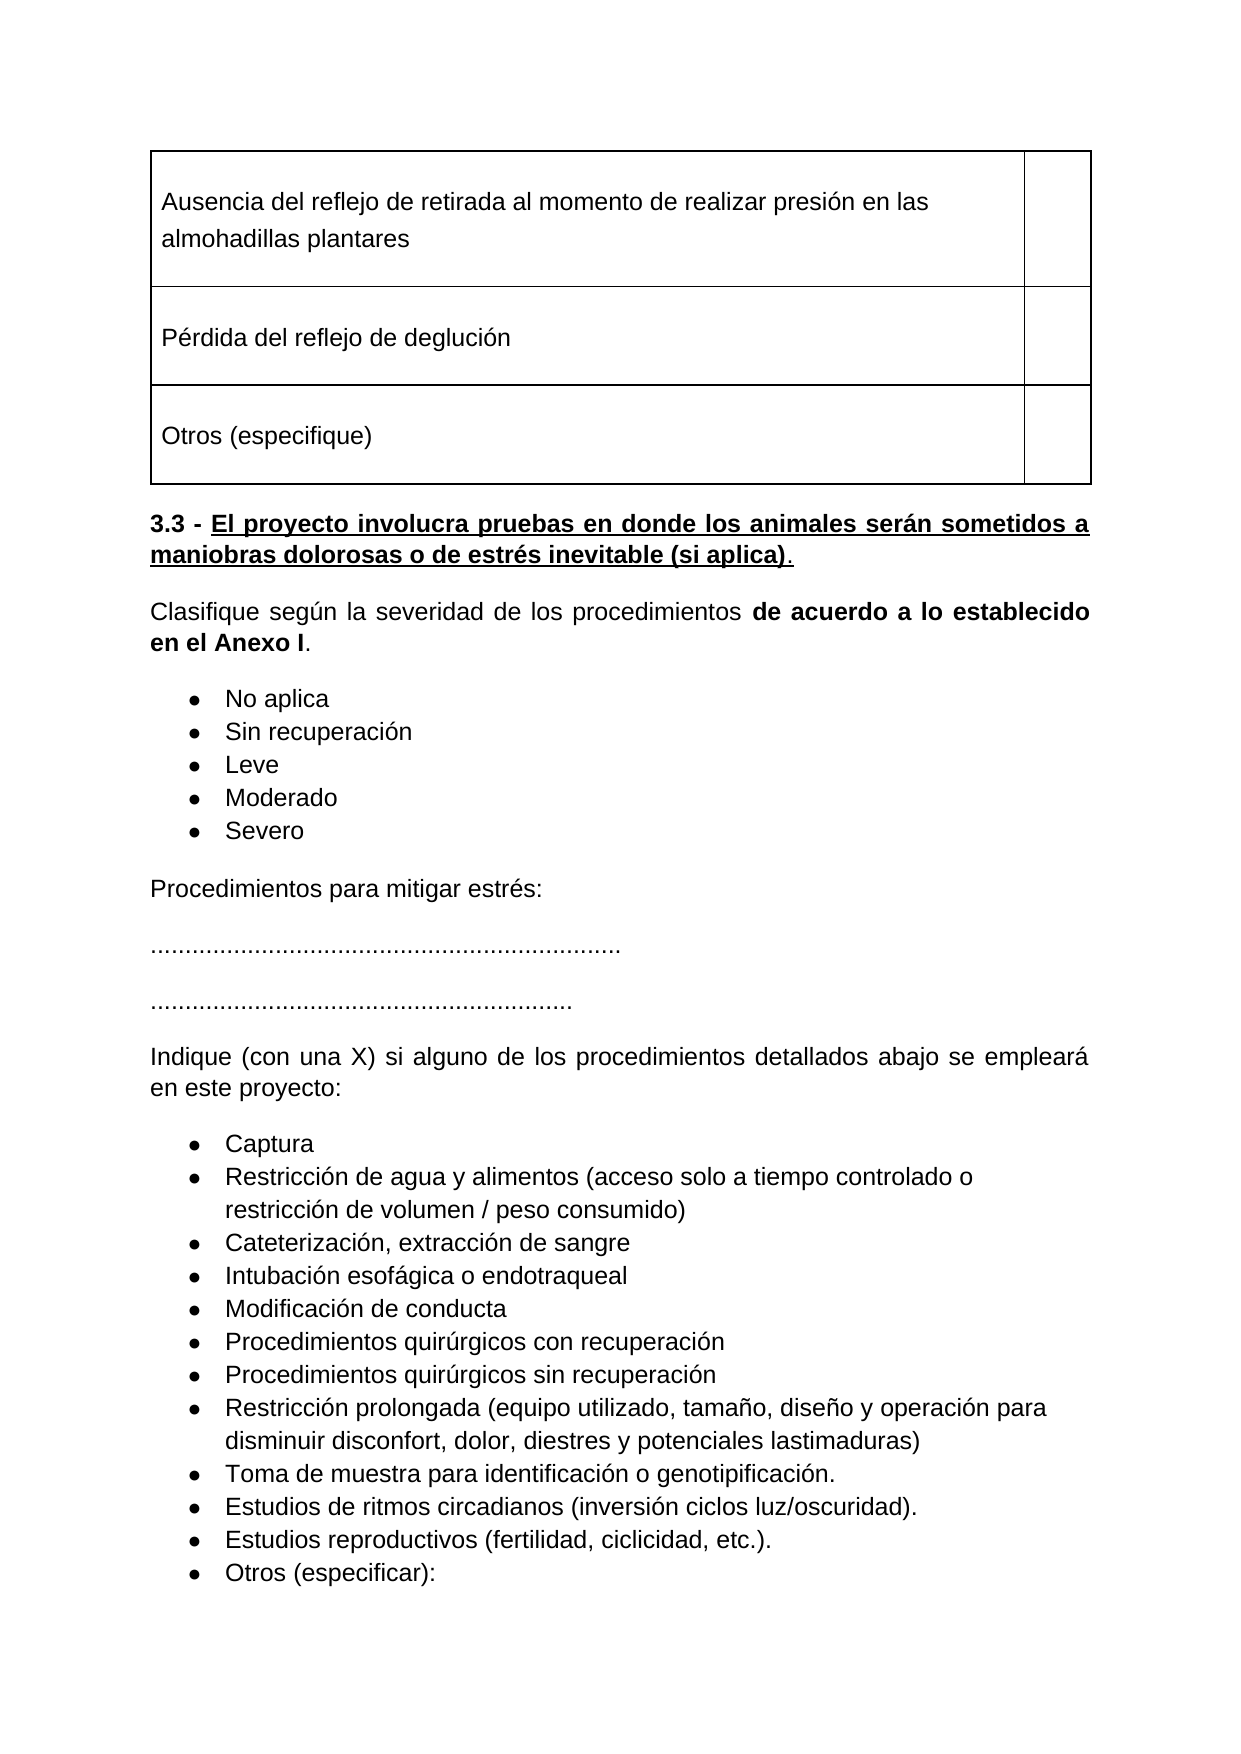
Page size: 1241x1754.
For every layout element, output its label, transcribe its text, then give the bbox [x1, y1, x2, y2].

list Moderado [187, 783, 1090, 811]
list Intubación esofágica o endotraqueal [187, 1261, 1090, 1290]
list Estudios reproductivos (fertilidad, ciclicidad, etc.). [187, 1525, 1090, 1554]
list Severo [187, 816, 1090, 844]
list Otros (especificar): [187, 1558, 1090, 1587]
list Sin recuperación [187, 717, 1090, 745]
list Leve [187, 750, 1090, 778]
list Procedimientos quirúrgicos con recuperación [187, 1327, 1090, 1356]
text .................................................................... [150, 930, 1090, 958]
table_cell Ausencia del reflejo de retirada al momento de realizar presión en las almohadillas plantares [152, 152, 1024, 286]
table_cell [1025, 386, 1090, 483]
list Restricción de agua y alimentos (acceso solo a tiempo controlado o restricción de volumen / peso consumido) [187, 1162, 1090, 1224]
list Restricción prolongada (equipo utilizado, tamaño, diseño y operación para disminuir disconfort, dolor, diestres y potenciales lastimaduras) [187, 1393, 1090, 1455]
text Procedimientos para mitigar estrés: [150, 874, 1090, 902]
list Cateterización, extracción de sangre [187, 1228, 1090, 1257]
list Procedimientos quirúrgicos sin recuperación [187, 1360, 1090, 1389]
list Toma de muestra para identificación o genotipificación. [187, 1459, 1090, 1488]
list No aplica [187, 684, 1090, 712]
text 3.3 - El proyecto involucra pruebas en donde los animales serán sometidos a maniobras dolorosas o de estrés inevitable (si aplica). [150, 509, 1090, 569]
list Captura [187, 1129, 1090, 1158]
table_cell Otros (especifique) [152, 386, 1024, 483]
list Estudios de ritmos circadianos (inversión ciclos luz/oscuridad). [187, 1492, 1090, 1521]
text Indique (con una X) si alguno de los procedimientos detallados abajo se empleará en este proyecto: [150, 1042, 1090, 1102]
table_cell [1025, 287, 1090, 384]
text Clasifique según la severidad de los procedimientos de acuerdo a lo establecido en el Anexo I. [150, 597, 1090, 656]
table_cell Pérdida del reflejo de deglución [152, 287, 1024, 384]
table_cell [1025, 152, 1090, 286]
text ............................................................. [150, 986, 1090, 1014]
list Modificación de conducta [187, 1294, 1090, 1323]
